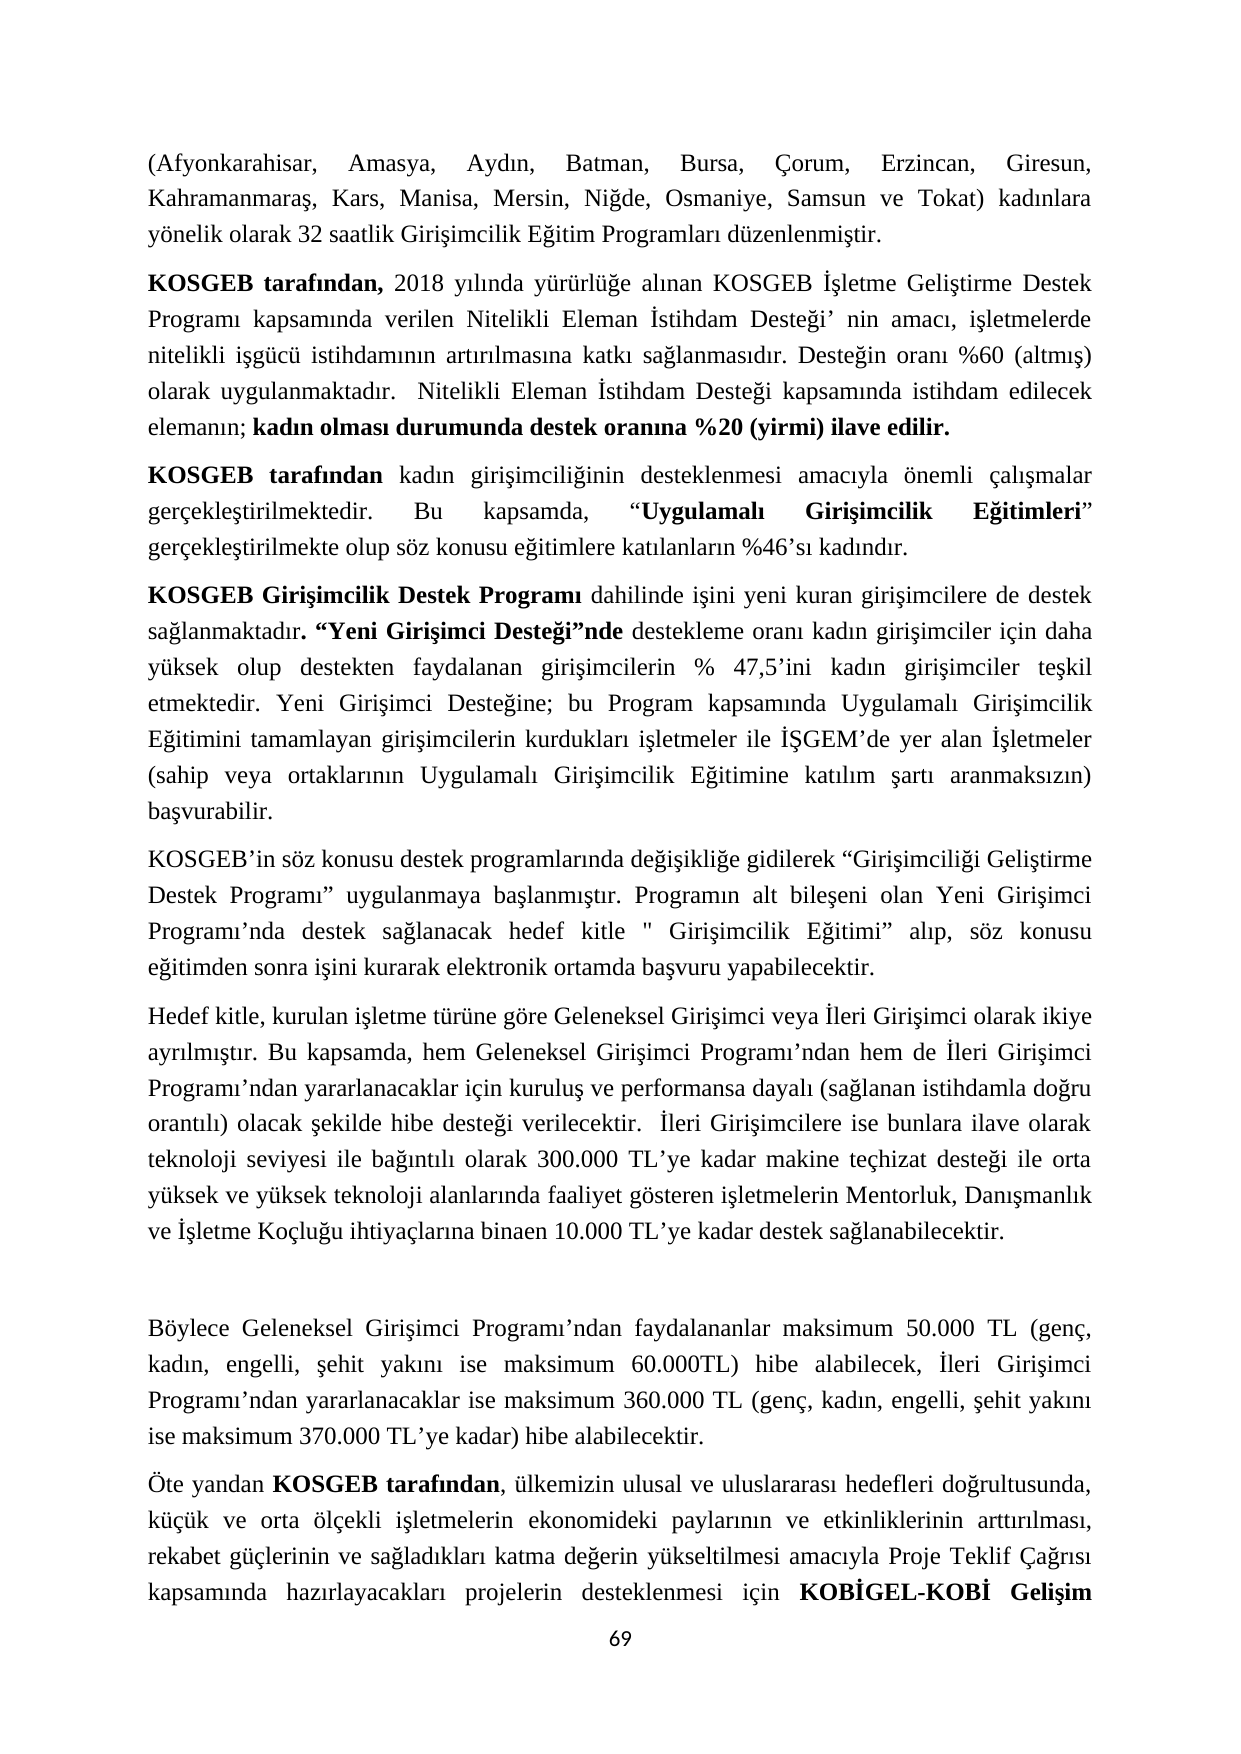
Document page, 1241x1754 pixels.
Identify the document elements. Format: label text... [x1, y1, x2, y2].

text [148, 1469, 1092, 1606]
text Hedef kitle, kurulan işletme türüne göre Geleneksel Girişimci veya İleri Girişimci olarak ikiye ayrılmıştır. Bu kapsamda, hem Geleneksel Girişimci Programı’ndan hem de İleri Girişimci Programı’ndan yararlanacaklar için kuruluş ve performansa dayalı (sağlanan istihdamla doğru orantılı) olacak şekilde hibe desteği verilecektir. İleri Girişimcilere ise bunlara ilave olarak teknoloji seviyesi ile bağıntılı olarak 300.000 TL’ye kadar makine teçhizat desteği ile orta yüksek ve yüksek teknoloji alanlarında faaliyet gösteren işletmelerin Mentorluk, Danışmanlık ve İşletme Koçluğu ihtiyaçlarına binaen 10.000 TL’ye kadar destek sağlanabilecektir. [148, 1001, 1093, 1245]
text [148, 148, 1093, 248]
text KOSGEB tarafından kadın girişimciliğinin desteklenmesi amacıyla önemli çalışmalar gerçekleştirilmektedir. Bu kapsamda, “Uygulamalı Girişimcilik Eğitimleri” gerçekleştirilmekte olup söz konusu eğitimlere katılanların %46’sı kadındır. [148, 460, 1093, 561]
text KOSGEB tarafından, 2018 yılında yürürlüğe alınan KOSGEB İşletme Geliştirme Destek Programı kapsamında verilen Nitelikli Eleman İstihdam Desteği’ nin amacı, işletmelerde nitelikli işgücü istihdamının artırılmasına katkı sağlanmasıdır. Desteğin oranı %60 (altmış) olarak uygulanmaktadır. Nitelikli Eleman İstihdam Desteği kapsamında istihdam edilecek elemanın; kadın olması durumunda destek oranına %20 (yirmi) ilave edilir. [148, 268, 1093, 440]
text KOSGEB’in söz konusu destek programlarında değişikliğe gidilerek “Girişimciliği Geliştirme Destek Programı” uygulanmaya başlanmıştır. Programın alt bileşeni olan Yeni Girişimci Programı’nda destek sağlanacak hedef kitle " Girişimcilik Eğitimi” alıp, söz konusu eğitimden sonra işini kurarak elektronik ortamda başvuru yapabilecektir. [148, 844, 1093, 981]
text KOSGEB Girişimcilik Destek Programı dahilinde işini yeni kuran girişimcilere de destek sağlanmaktadır. “Yeni Girişimci Desteği”nde destekleme oranı kadın girişimciler için daha yüksek olup destekten faydalanan girişimcilerin % 47,5’ini kadın girişimciler teşkil etmektedir. Yeni Girişimci Desteğine; bu Program kapsamında Uygulamalı Girişimcilik Eğitimini tamamlayan girişimcilerin kurdukları işletmeler ile İŞGEM’de yer alan İşletmeler (sahip veya ortaklarının Uygulamalı Girişimcilik Eğitimine katılım şartı aranmaksızın) başvurabilir. [148, 580, 1093, 825]
text Böylece Geleneksel Girişimci Programı’ndan faydalananlar maksimum 50.000 TL (genç, kadın, engelli, şehit yakını ise maksimum 60.000TL) hibe alabilecek, İleri Girişimci Programı’ndan yararlanacaklar ise maksimum 360.000 TL (genç, kadın, engelli, şehit yakını ise maksimum 370.000 TL’ye kadar) hibe alabilecektir. [148, 1313, 1093, 1450]
